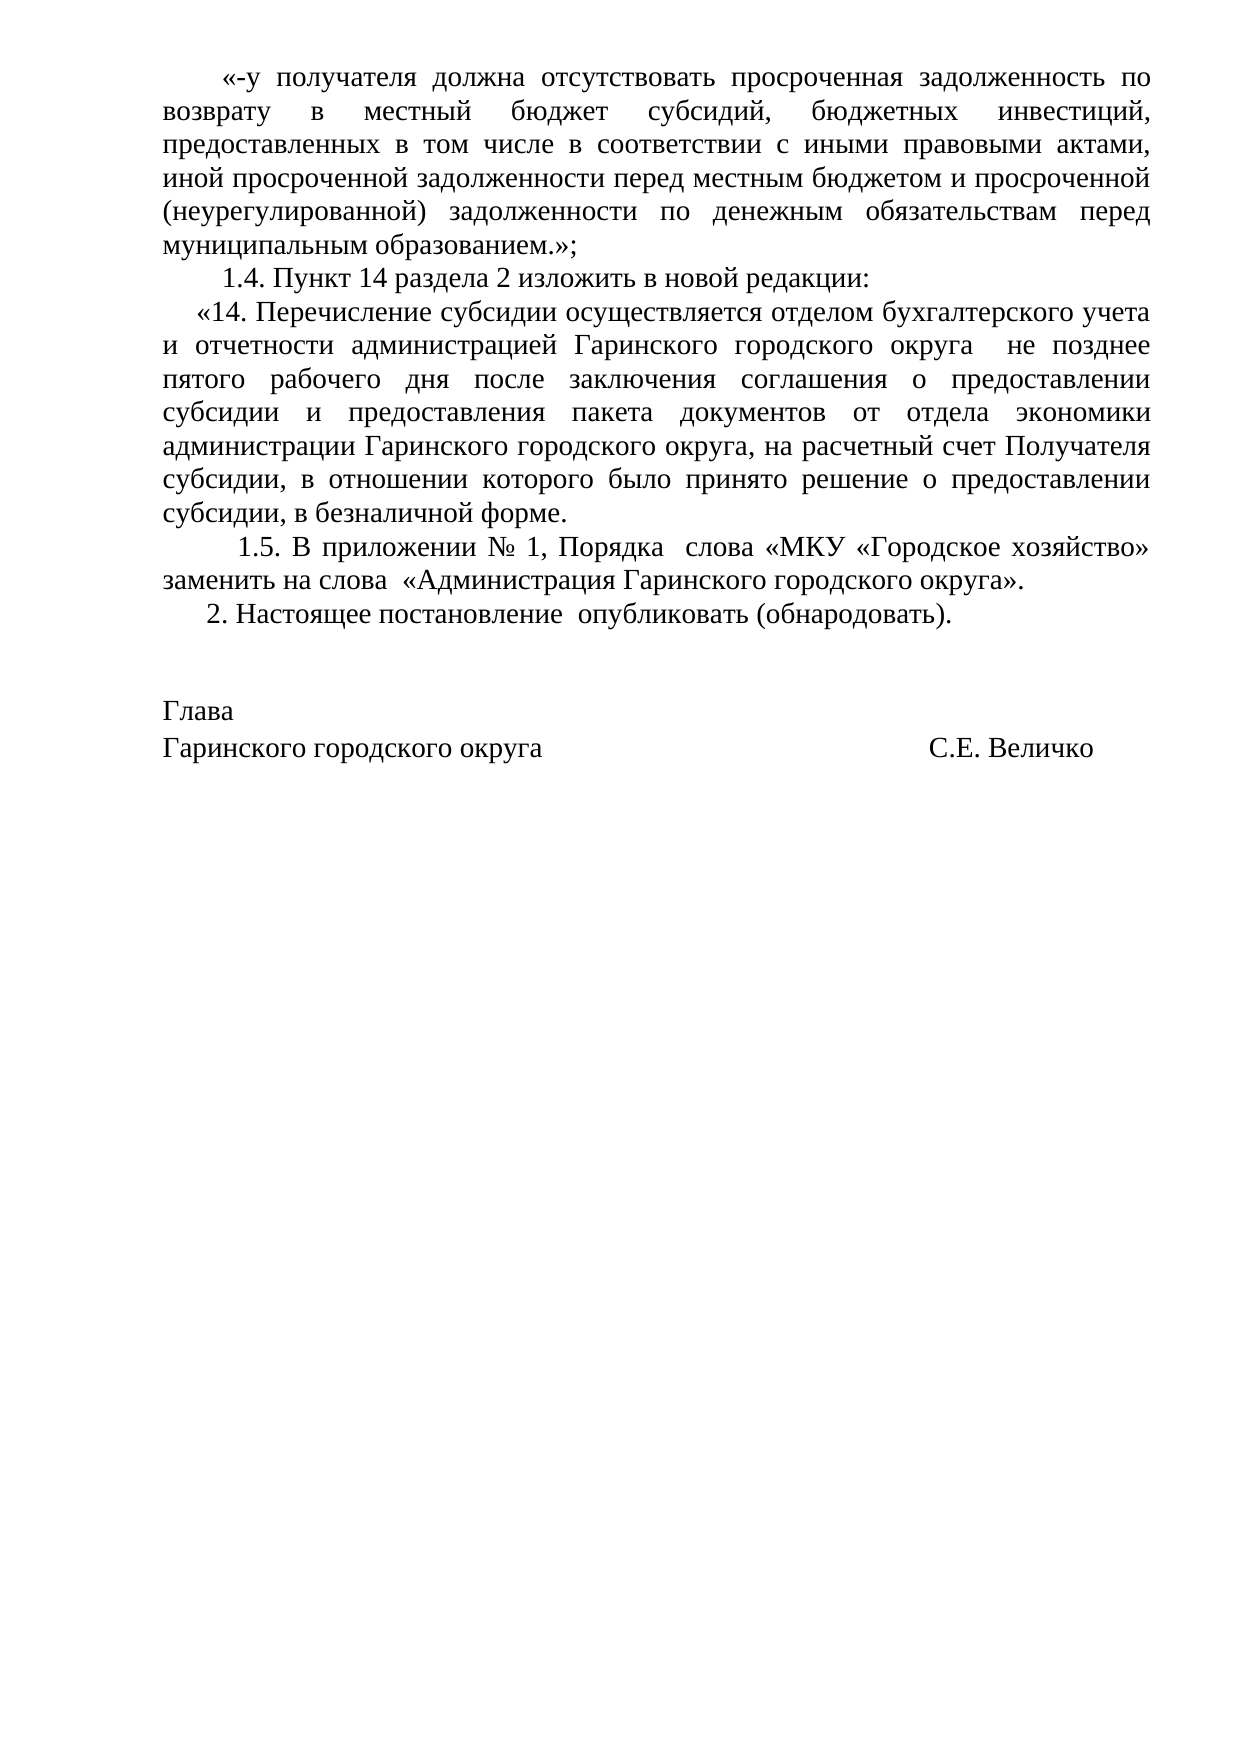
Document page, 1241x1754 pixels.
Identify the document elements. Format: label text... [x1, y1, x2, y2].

text Гаринского городского округа С.Е. Величко [162, 730, 1152, 763]
text «-у получателя должна отсутствовать просроченная задолженность по возврату в местный бюджет субсидий, бюджетных инвестиций, предоставленных в том числе в соответствии с иными правовыми актами, иной просроченной задолженности перед местным бюджетом и просроченной (неурегулированной) задолженности по денежным обязательствам перед муниципальным образованием.»; [162, 59, 1152, 260]
text 1.4. Пункт 14 раздела 2 изложить в новой редакции: [162, 260, 1152, 294]
text 1.5. В приложении № 1, Порядка слова «МКУ «Городское хозяйство» заменить на слова «Администрация Гаринского городского округа». [162, 529, 1152, 596]
text 2. Настоящее постановление опубликовать (обнародовать). [162, 596, 1152, 629]
text Глава [162, 693, 1152, 727]
text «14. Перечисление субсидии осуществляется отделом бухгалтерского учета и отчетности администрацией Гаринского городского округа не позднее пятого рабочего дня после заключения соглашения о предоставлении субсидии и предоставления пакета документов от отдела экономики администрации Гаринского городского округа, на расчетный счет Получателя субсидии, в отношении которого было принято решение о предоставлении субсидии, в безналичной форме. [162, 294, 1152, 529]
